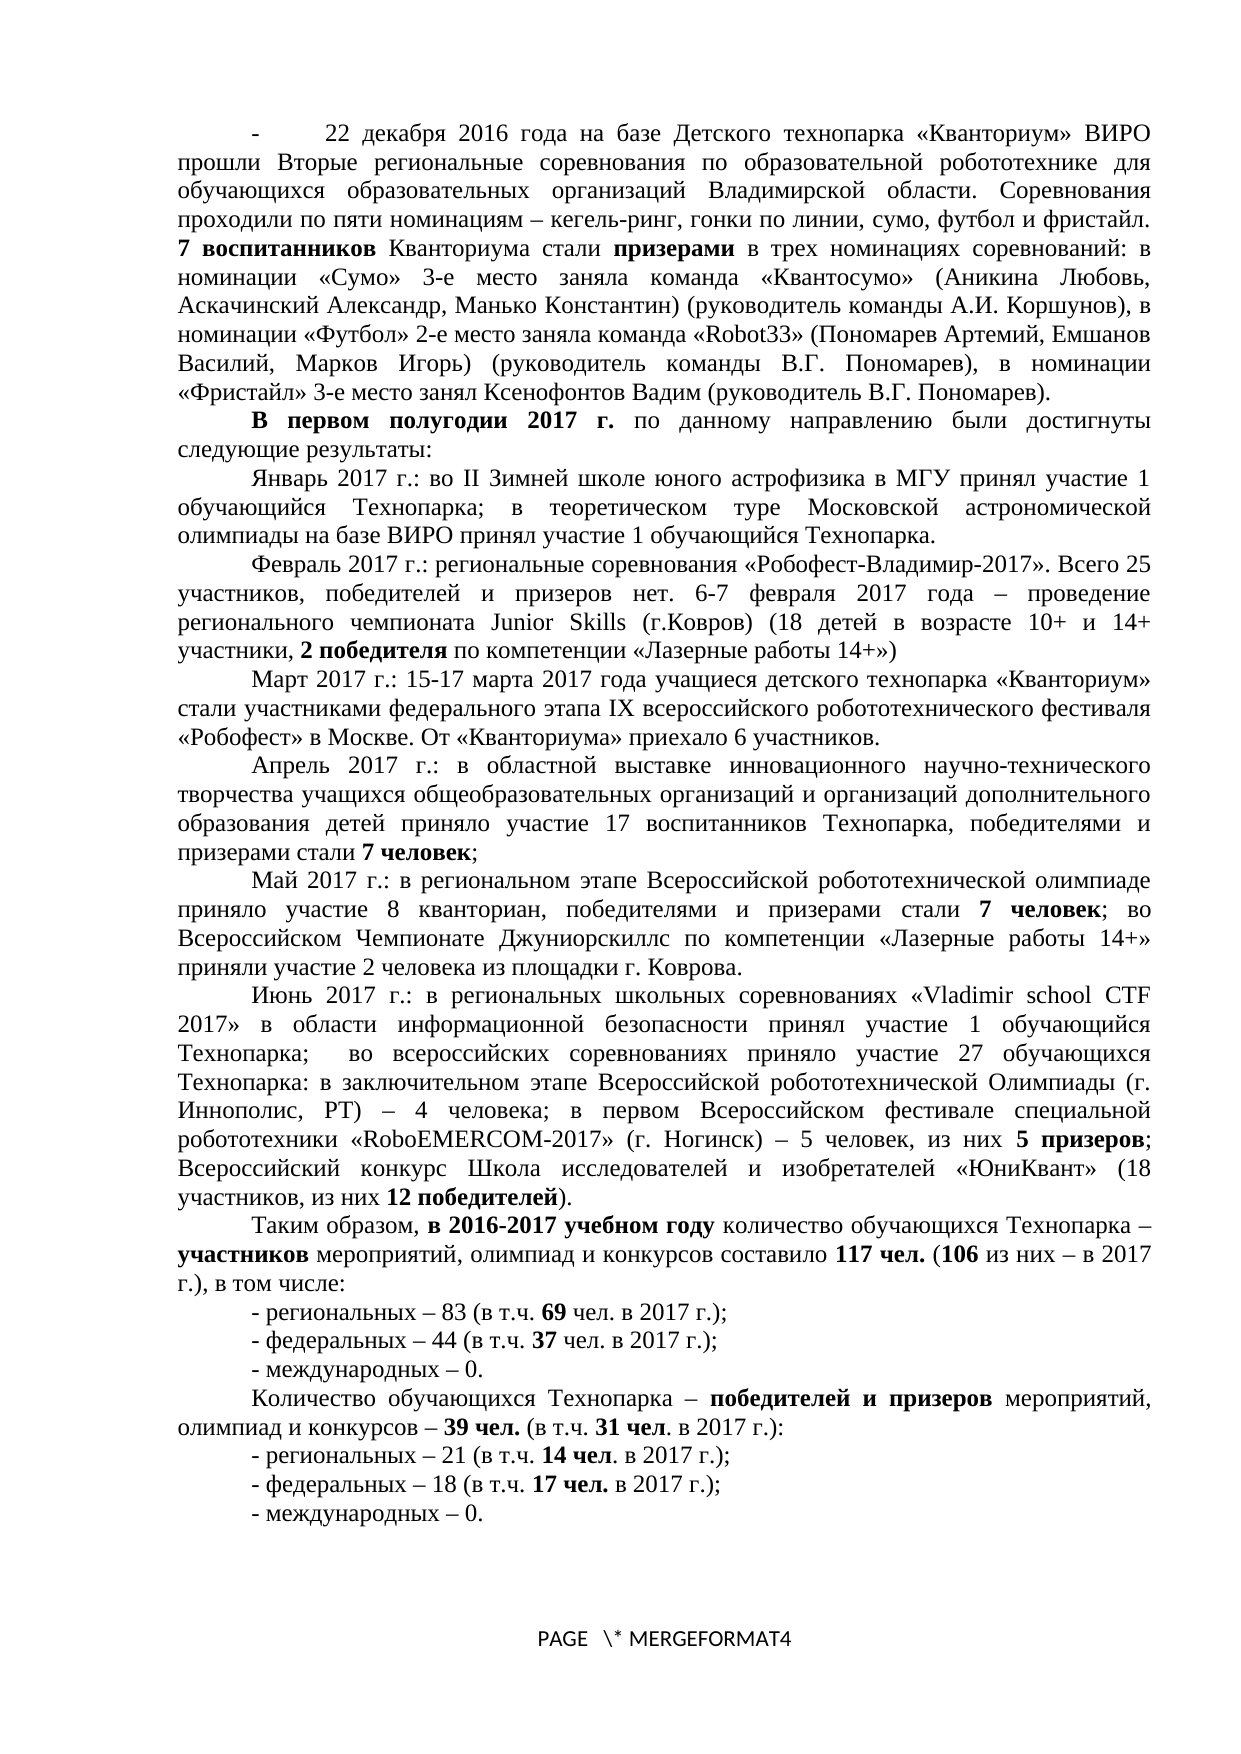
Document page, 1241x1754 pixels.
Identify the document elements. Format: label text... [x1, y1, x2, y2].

text Июнь 2017 г.: в региональных школьных соревнованиях «Vladimir school CTF 2017» в области информационной безопасности принял участие 1 обучающийся Технопарка; во всероссийских соревнованиях приняло участие 27 обучающихся Технопарка: в заключительном этапе Всероссийской робототехнической Олимпиады (г. Иннополис, РТ) – 4 человека; в первом Всероссийском фестивале специальной робототехники «RoboEMERCOM-2017» (г. Ногинск) – 5 человек, из них 5 призеров; Всероссийский конкурс Школа исследователей и изобретателей «ЮниКвант» (18 участников, из них 12 победителей). [177, 981, 1152, 1211]
text В первом полугодии 2017 г. по данному направлению были достигнуты следующие результаты: [177, 406, 1152, 463]
text - 22 декабря 2016 года на базе Детского технопарка «Кванториум» ВИРО прошли Вторые региональные соревнования по образовательной робототехнике для обучающихся образовательных организаций Владимирской области. Соревнования проходили по пяти номинациям – кегель-ринг, гонки по линии, сумо, футбол и фристайл. 7 воспитанников Кванториума стали призерами в трех номинациях соревнований: в номинации «Сумо» 3-е место заняла команда «Квантосумо» (Аникина Любовь, Аскачинский Александр, Манько Константин) (руководитель команды А.И. Коршунов), в номинации «Футбол» 2-е место заняла команда «Robot33» (Пономарев Артемий, Емшанов Василий, Марков Игорь) (руководитель команды В.Г. Пономарев), в номинации «Фристайл» 3-е место занял Ксенофонтов Вадим (руководитель В.Г. Пономарев). [177, 118, 1152, 406]
text Май 2017 г.: в региональном этапе Всероссийской робототехнической олимпиаде приняло участие 8 кванториан, победителями и призерами стали 7 человек; во Всероссийском Чемпионате Джуниорскиллс по компетенции «Лазерные работы 14+» приняли участие 2 человека из площадки г. Коврова. [177, 866, 1152, 981]
text - международных – 0. [177, 1354, 1152, 1383]
text Таким образом, в 2016-2017 учебном году количество обучающихся Технопарка – участников мероприятий, олимпиад и конкурсов составило 117 чел. (106 из них – в 2017 г.), в том числе: [177, 1211, 1152, 1297]
text - федеральных – 44 (в т.ч. 37 чел. в 2017 г.); [177, 1326, 1152, 1354]
text - региональных – 83 (в т.ч. 69 чел. в 2017 г.); [177, 1297, 1152, 1326]
text Количество обучающихся Технопарка – победителей и призеров мероприятий, олимпиад и конкурсов – 39 чел. (в т.ч. 31 чел. в 2017 г.): [177, 1383, 1152, 1441]
text Апрель 2017 г.: в областной выставке инновационного научно-технического творчества учащихся общеобразовательных организаций и организаций дополнительного образования детей приняло участие 17 воспитанников Технопарка, победителями и призерами стали 7 человек; [177, 751, 1152, 866]
text Март 2017 г.: 15-17 марта 2017 года учащиеся детского технопарка «Кванториум» стали участниками федерального этапа IX всероссийского робототехнического фестиваля «Робофест» в Москве. От «Кванториума» приехало 6 участников. [177, 664, 1152, 751]
text Январь 2017 г.: во II Зимней школе юного астрофизика в МГУ принял участие 1 обучающийся Технопарка; в теоретическом туре Московской астрономической олимпиады на базе ВИРО принял участие 1 обучающийся Технопарка. [177, 463, 1152, 549]
text - федеральных – 18 (в т.ч. 17 чел. в 2017 г.); [177, 1469, 1152, 1498]
text - международных – 0. [177, 1498, 1152, 1527]
text Февраль 2017 г.: региональные соревнования «Робофест-Владимир-2017». Всего 25 участников, победителей и призеров нет. 6-7 февраля 2017 года – проведение регионального чемпионата Junior Skills (г.Ковров) (18 детей в возрасте 10+ и 14+ участники, 2 победителя по компетенции «Лазерные работы 14+») [177, 549, 1152, 664]
text - региональных – 21 (в т.ч. 14 чел. в 2017 г.); [177, 1441, 1152, 1469]
